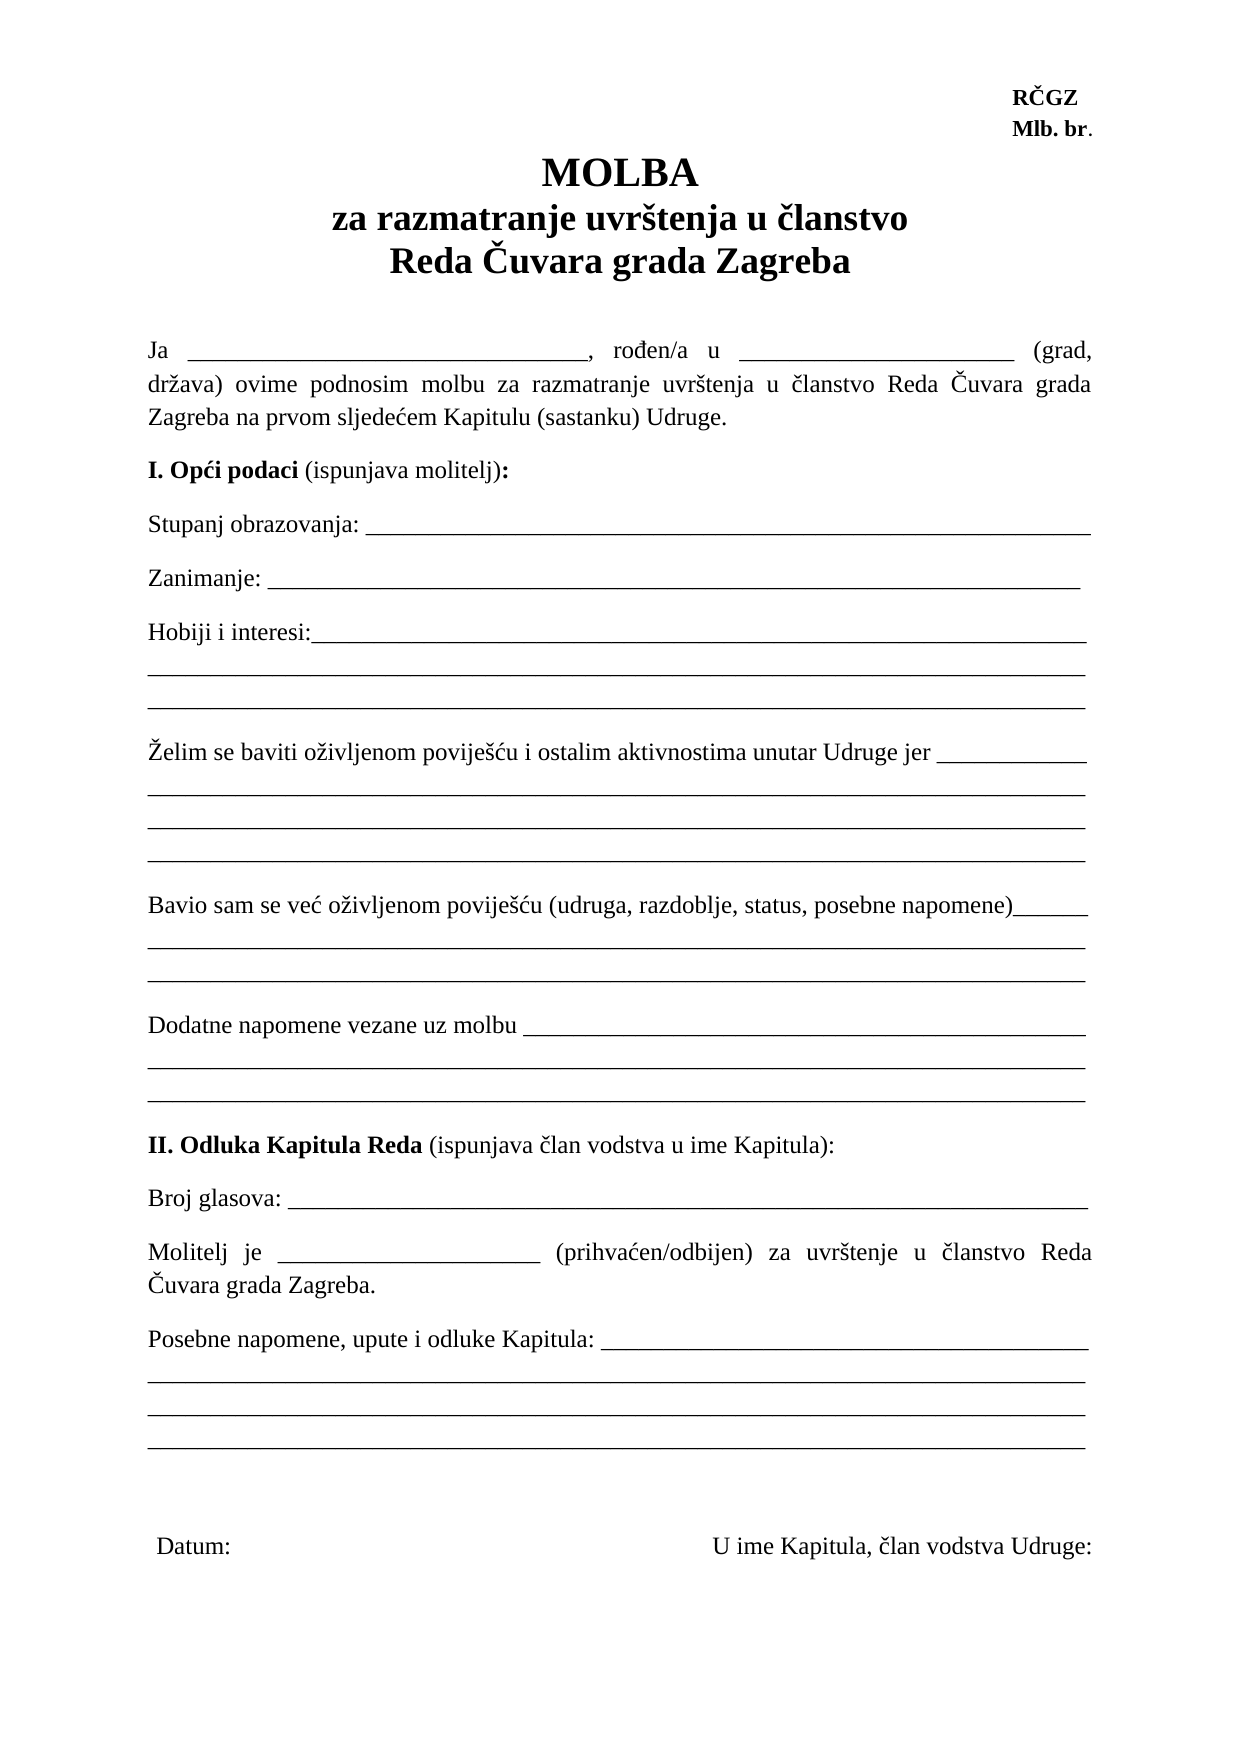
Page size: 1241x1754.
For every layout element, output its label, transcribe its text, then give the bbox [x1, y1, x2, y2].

text Želim se baviti oživljenom poviješću i ostalim aktivnostima unutar Udruge jer ____________ _________________________________________________________________________________________________________________________________________________________________________________________________________________________________ [148, 737, 1093, 865]
text Ja ________________________________, rođen/a u ______________________ (grad, država) ovime podnosim molbu za razmatranje uvrštenja u članstvo Reda Čuvara grada Zagreba na prvom sljedećem Kapitulu (sastanku) Udruge. [148, 336, 1093, 430]
text Stupanj obrazovanja: __________________________________________________________ [148, 509, 1093, 538]
text Bavio sam se već oživljenom poviješću (udruga, razdoblje, status, posebne napomene)______ ______________________________________________________________________________________________________________________________________________________ [148, 890, 1093, 985]
text Posebne napomene, upute i odluke Kapitula: _______________________________________ _________________________________________________________________________________________________________________________________________________________________________________________________________________________________ [148, 1324, 1093, 1452]
text I. Opći podaci (ispunjava molitelj): [148, 456, 1093, 484]
text Datum: U ime Kapitula, član vodstva Udruge: [148, 1531, 1093, 1560]
text Zanimanje: _________________________________________________________________ [148, 563, 1093, 592]
text Molitelj je _____________________ (prihvaćen/odbijen) za uvrštenje u članstvo Reda Čuvara grada Zagreba. [148, 1237, 1093, 1299]
text Reda Čuvara grada Zagreba [148, 239, 1093, 282]
text Broj glasova: ________________________________________________________________ [148, 1183, 1093, 1212]
text II. Odluka Kapitula Reda (ispunjava član vodstva u ime Kapitula): [148, 1130, 1093, 1158]
text Dodatne napomene vezane uz molbu _____________________________________________ ______________________________________________________________________________________________________________________________________________________ [148, 1010, 1093, 1104]
text za razmatranje uvrštenja u članstvo [148, 196, 1093, 239]
text Hobiji i interesi:______________________________________________________________ ______________________________________________________________________________________________________________________________________________________ [148, 617, 1093, 712]
text MOLBA [148, 148, 1093, 196]
